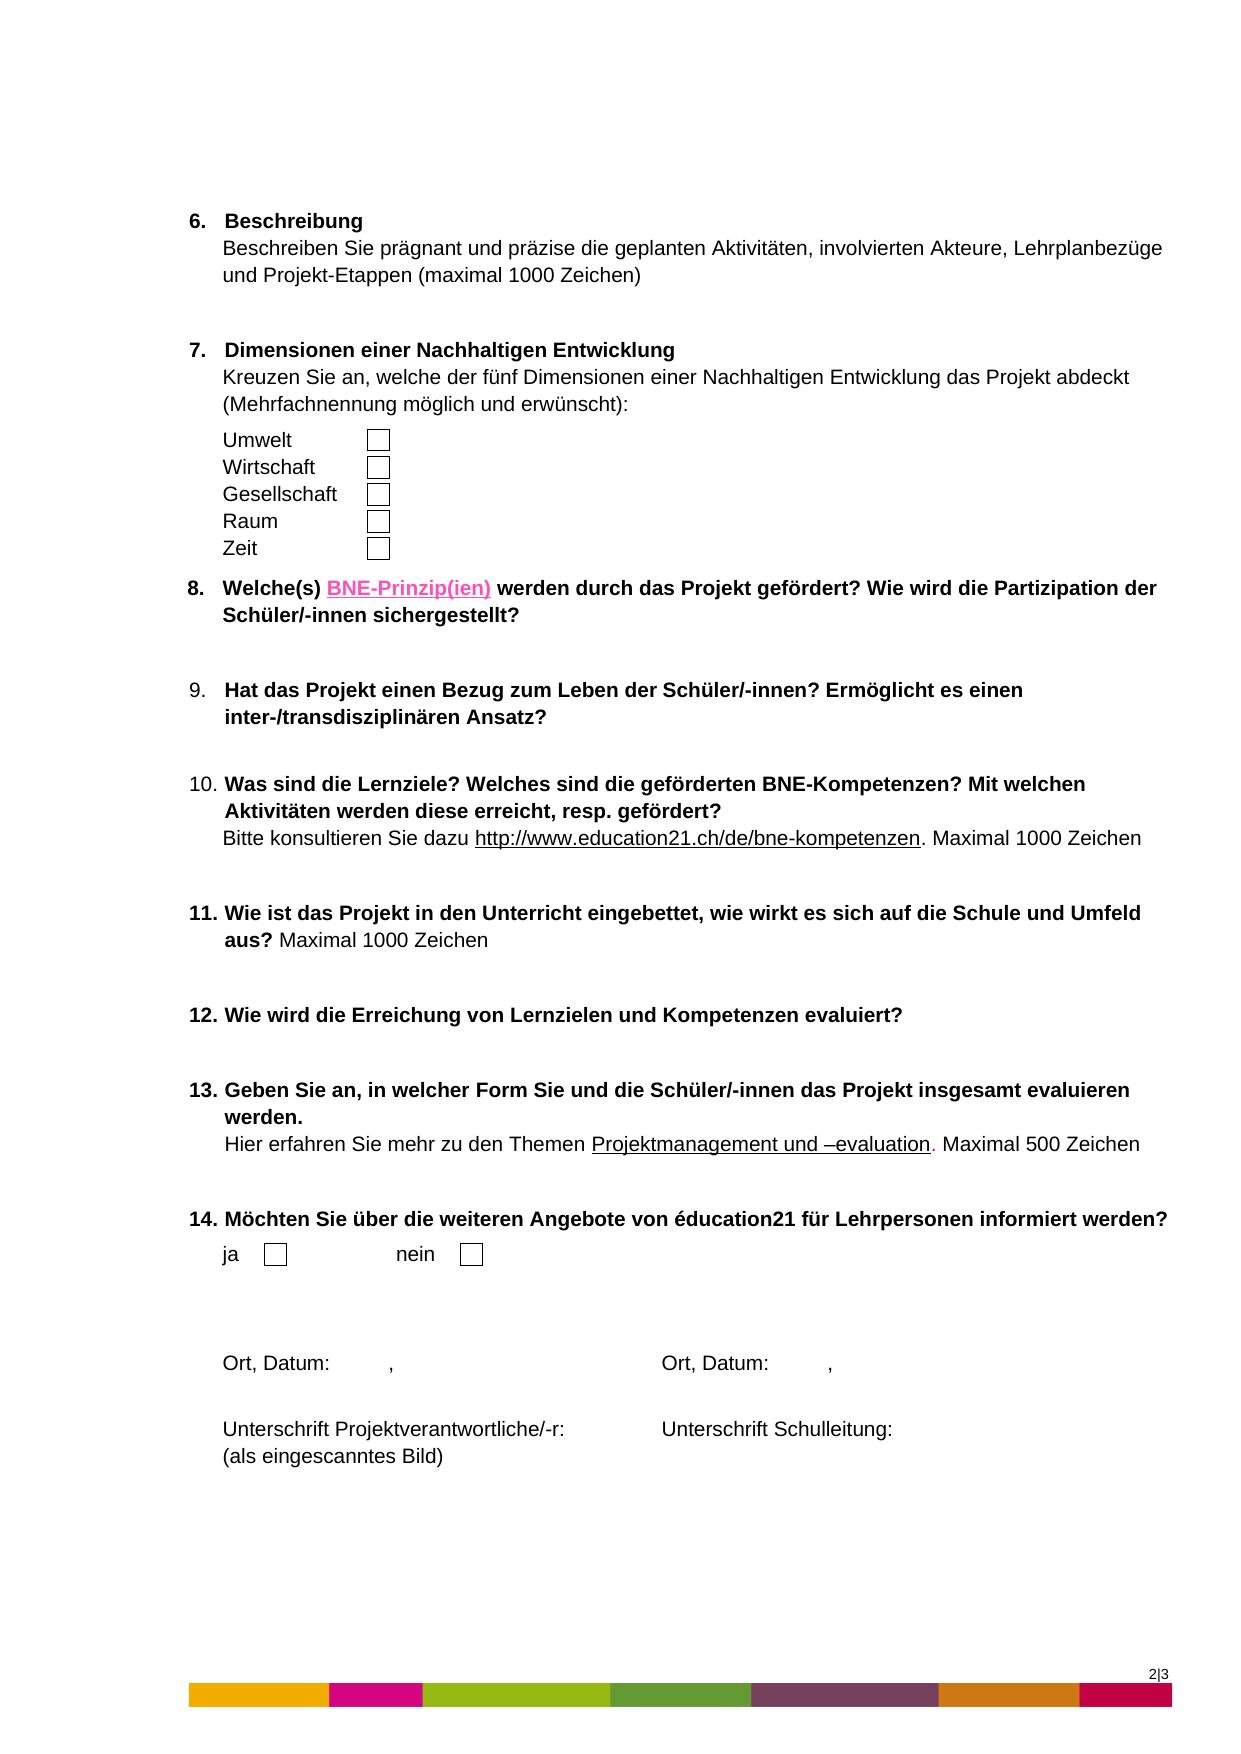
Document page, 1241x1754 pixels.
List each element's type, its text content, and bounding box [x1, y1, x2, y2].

text Dimensionen einer Nachhaltigen Entwicklung [189, 336, 1169, 363]
text Wie wird die Erreichung von Lernzielen und Kompetenzen evaluiert? [189, 1001, 1169, 1028]
text Was sind die Lernziele? Welches sind die geförderten BNE-Kompetenzen? Mit welchen Aktivitäten werden diese erreicht, resp. gefördert? [189, 769, 1169, 823]
picture [188, 1683, 1173, 1707]
text Beschreibung [189, 207, 1169, 234]
text Beschreiben Sie prägnant und präzise die geplanten Aktivitäten, involvierten Akteure, Lehrplanbezüge und Projekt-Etappen (maximal 1000 Zeichen) [222, 234, 1169, 288]
text Unterschrift Projektverantwortliche/-r: Unterschrift Schulleitung: [222, 1415, 1169, 1442]
text Gesellschaft [222, 480, 1169, 507]
text Ort, Datum: , Ort, Datum: , [222, 1348, 1169, 1376]
text Wie ist das Projekt in den Unterricht eingebettet, wie wirkt es sich auf die Schule und Umfeld aus? Maximal 1000 Zeichen [189, 898, 1169, 953]
text Geben Sie an, in welcher Form Sie und die Schüler/-innen das Projekt insgesamt evaluieren werden. Hier erfahren Sie mehr zu den Themen Projektmanagement und –evaluation. Maximal 500 Zeichen [189, 1076, 1169, 1157]
text Kreuzen Sie an, welche der fünf Dimensionen einer Nachhaltigen Entwicklung das Projekt abdeckt (Mehrfachnennung möglich und erwünscht): [222, 363, 1169, 417]
text Zeit [222, 534, 1169, 561]
text Möchten Sie über die weiteren Angebote von éducation21 für Lehrpersonen informiert werden? [189, 1205, 1169, 1232]
text Hat das Projekt einen Bezug zum Leben der Schüler/-innen? Ermöglicht es einen inter-/transdisziplinären Ansatz? [189, 676, 1169, 730]
text (als eingescanntes Bild) [222, 1442, 1169, 1469]
text Welche(s) BNE-Prinzip(ien) werden durch das Projekt gefördert? Wie wird die Partizipation der Schüler/-innen sichergestellt? [187, 573, 1169, 628]
text ja nein [222, 1240, 1169, 1267]
text Umwelt [222, 426, 1169, 453]
text Raum [222, 507, 1169, 534]
text Bitte konsultieren Sie dazu http://www.education21.ch/de/bne-kompetenzen. Maximal 1000 Zeichen [222, 823, 1169, 851]
text Wirtschaft [222, 453, 1169, 480]
